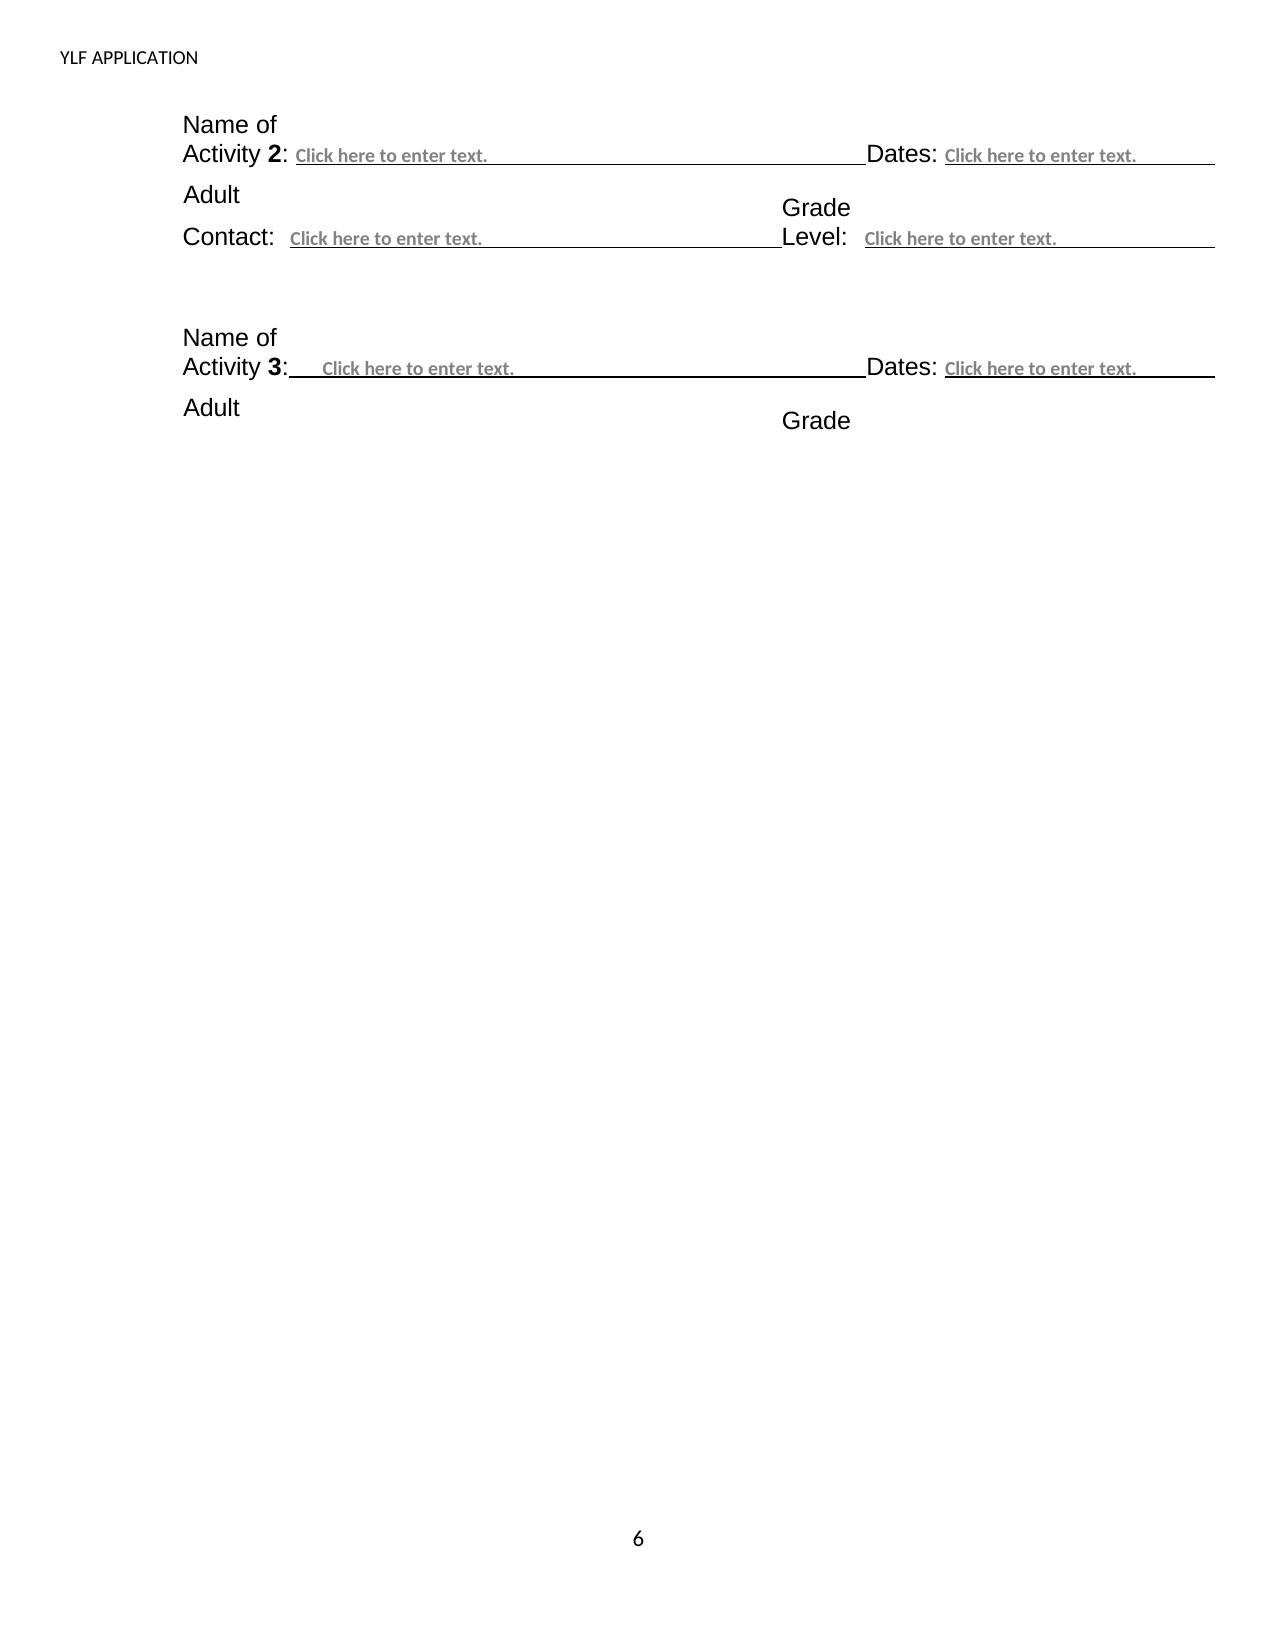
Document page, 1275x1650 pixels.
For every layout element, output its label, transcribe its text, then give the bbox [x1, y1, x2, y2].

text Name of [182, 110, 1229, 138]
text Contact: Click here to enter text. Level: Click here to enter text. [182, 222, 1229, 251]
text Activity 2: Click here to enter text. Dates: Click here to enter text. [182, 139, 1229, 168]
text Grade [782, 193, 1229, 221]
text Name of [182, 322, 1229, 351]
text Adult [46, 180, 240, 209]
text Grade [782, 406, 1229, 434]
text Adult [46, 393, 240, 422]
text Activity 3: Click here to enter text. Dates: Click here to enter text. [182, 351, 1229, 380]
